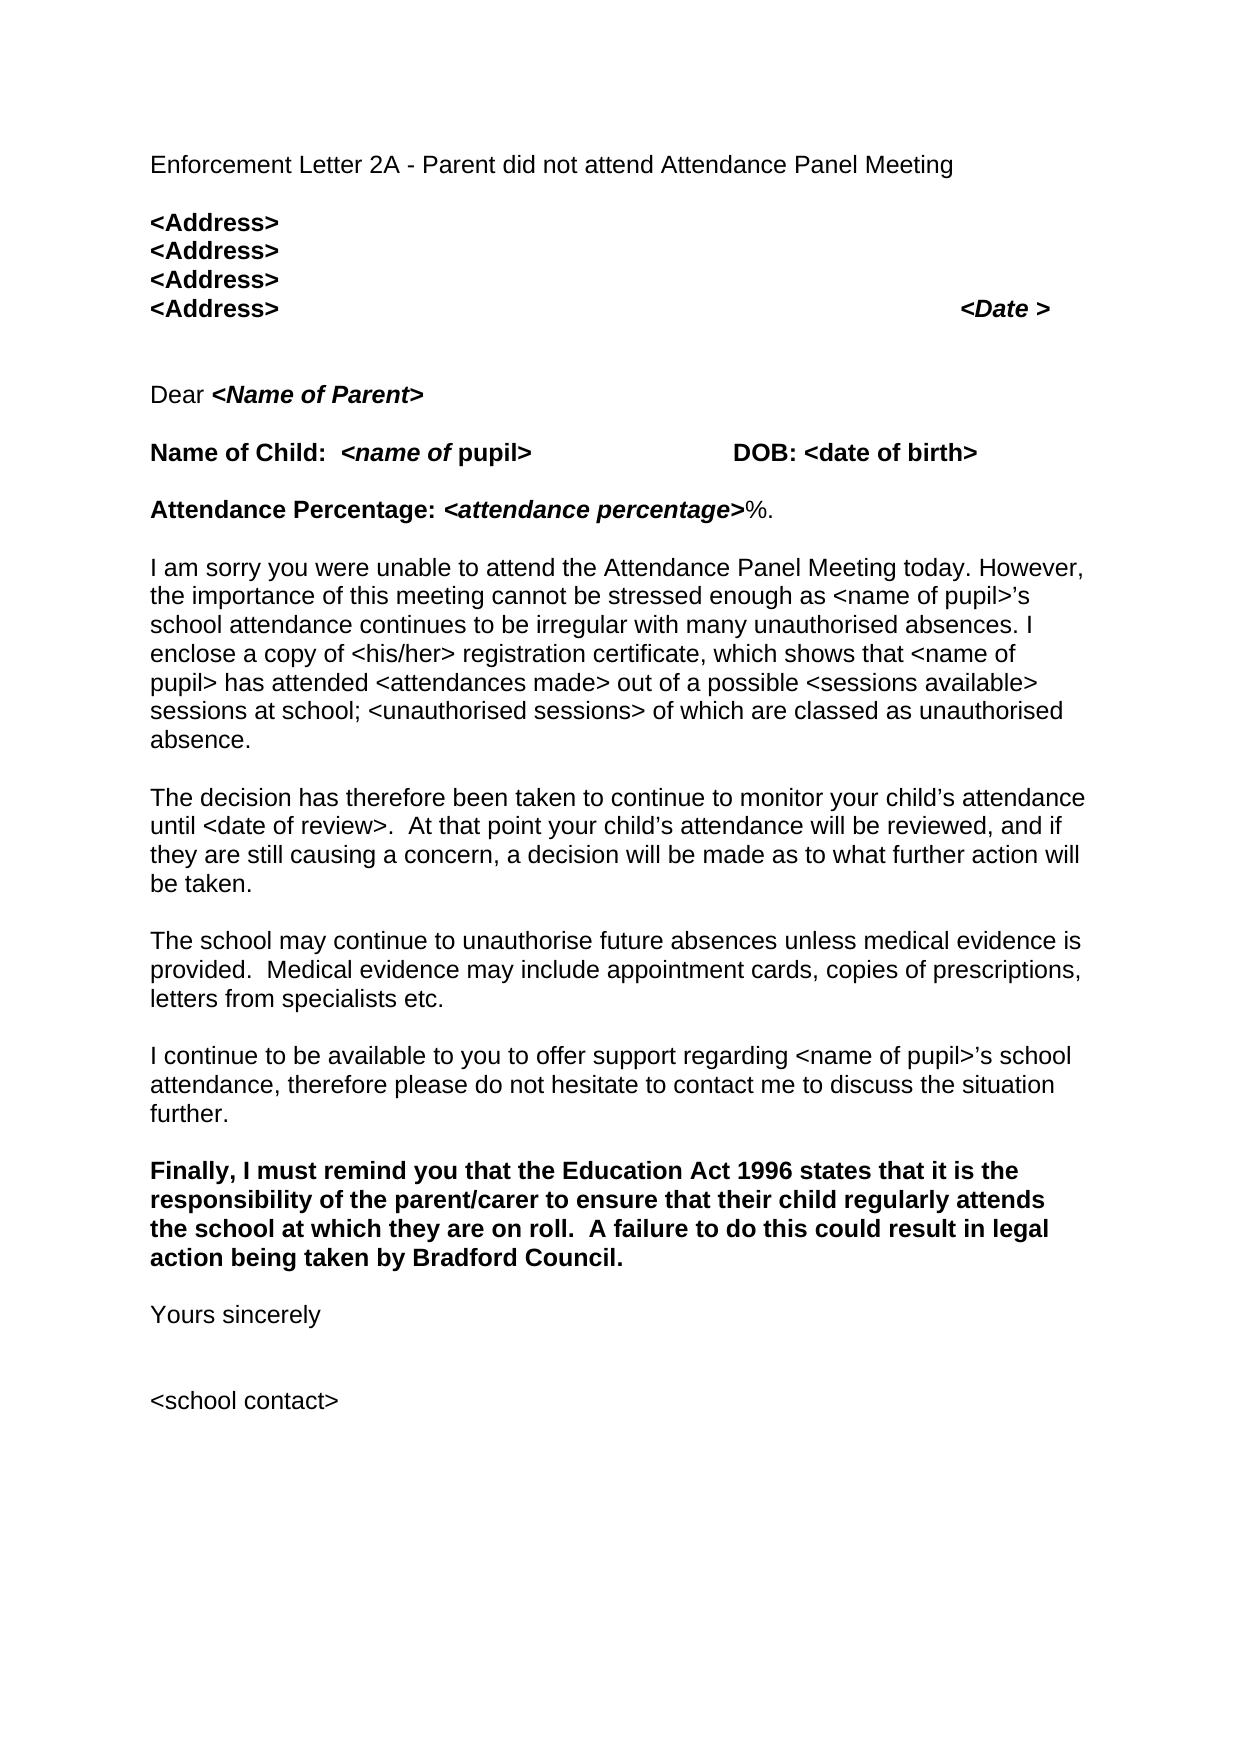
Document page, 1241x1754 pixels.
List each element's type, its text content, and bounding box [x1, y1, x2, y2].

text <Address> <Date > [150, 294, 1090, 322]
text Attendance Percentage: <attendance percentage>%. [150, 495, 1090, 524]
text I am sorry you were unable to attend the Attendance Panel Meeting today. However, the importance of this meeting cannot be stressed enough as <name of pupil>’s school attendance continues to be irregular with many unauthorised absences. I enclose a copy of <his/her> registration certificate, which shows that <name of pupil> has attended <attendances made> out of a possible <sessions available> sessions at school; <unauthorised sessions> of which are classed as unauthorised absence. [150, 552, 1090, 754]
text Yours sincerely [150, 1300, 1090, 1329]
text Enforcement Letter 2A - Parent did not attend Attendance Panel Meeting [150, 150, 1090, 179]
text The decision has therefore been taken to continue to monitor your child’s attendance until <date of review>. At that point your child’s attendance will be reviewed, and if they are still causing a concern, a decision will be made as to what further action will be taken. [150, 782, 1090, 897]
text <school contact> [150, 1386, 1090, 1415]
text Name of Child: <name of pupil> DOB: <date of birth> [150, 437, 1090, 466]
text <Address> [150, 265, 1090, 294]
text Dear <Name of Parent> [150, 380, 1090, 409]
text The school may continue to unauthorise future absences unless medical evidence is provided. Medical evidence may include appointment cards, copies of prescriptions, letters from specialists etc. [150, 926, 1090, 1012]
text <Address> [150, 236, 1090, 265]
text I continue to be available to you to offer support regarding <name of pupil>’s school attendance, therefore please do not hesitate to contact me to discuss the situation further. [150, 1041, 1090, 1127]
text Finally, I must remind you that the Education Act 1996 states that it is the responsibility of the parent/carer to ensure that their child regularly attends the school at which they are on roll. A failure to do this could result in legal action being taken by Bradford Council. [150, 1156, 1090, 1271]
text <Address> [150, 207, 1090, 236]
